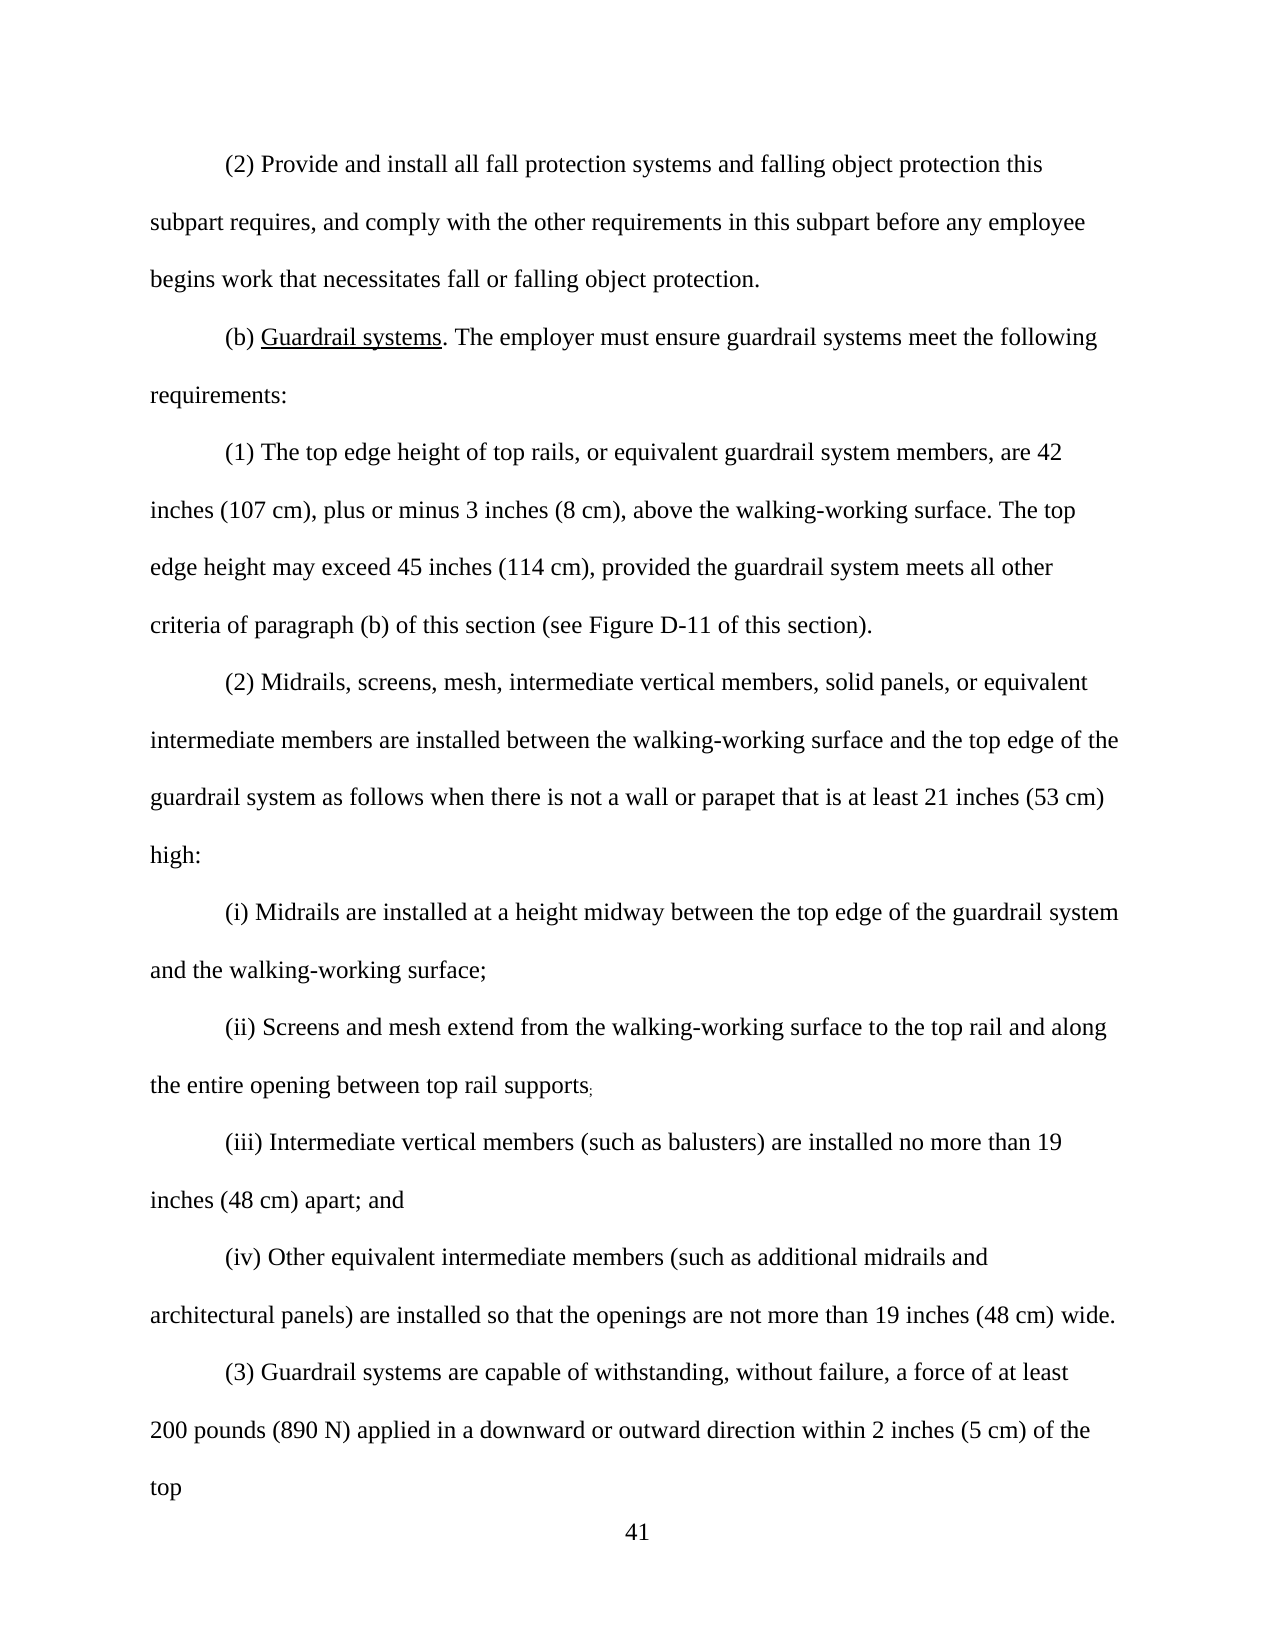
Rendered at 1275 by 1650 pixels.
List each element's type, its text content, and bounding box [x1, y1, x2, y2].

text requirements: [150, 380, 1135, 408]
list Midrails are installed at a height midway between the top edge of the guardrail system and the walking-working surface; [150, 897, 1119, 983]
list The top edge height of top rails, or equivalent guardrail system members, are 42 inches (107 cm), plus or minus 3 inches (8 cm), above the walking-working surface. The top edge height may exceed 45 inches (114 cm), provided the guardrail system meets all other criteria of paragraph (b) of this section (see Figure D-11 of this section). [150, 437, 1083, 638]
list Screens and mesh extend from the walking-working surface to the top rail and along the entire opening between top rail supports; [150, 1012, 1107, 1098]
list Guardrail systems are capable of withstanding, without failure, a force of at least 200 pounds (890 N) applied in a downward or outward direction within 2 inches (5 cm) of the top [150, 1357, 1112, 1501]
list Midrails, screens, mesh, intermediate vertical members, solid panels, or equivalent intermediate members are installed between the walking-working surface and the top edge of the guardrail system as follows when there is not a wall or parapet that is at least 21 inches (53 cm) high: [150, 667, 1118, 868]
list Intermediate vertical members (such as balusters) are installed no more than 19 inches (48 cm) apart; and [150, 1127, 1063, 1213]
list Provide and install all fall protection systems and falling object protection this subpart requires, and comply with the other requirements in this subpart before any employee begins work that necessitates fall or falling object protection. [150, 149, 1123, 293]
list Other equivalent intermediate members (such as additional midrails and architectural panels) are installed so that the openings are not more than 19 inches (48 cm) wide. [150, 1242, 1119, 1328]
list Guardrail systems. The employer must ensure guardrail systems meet the following [225, 322, 1135, 351]
